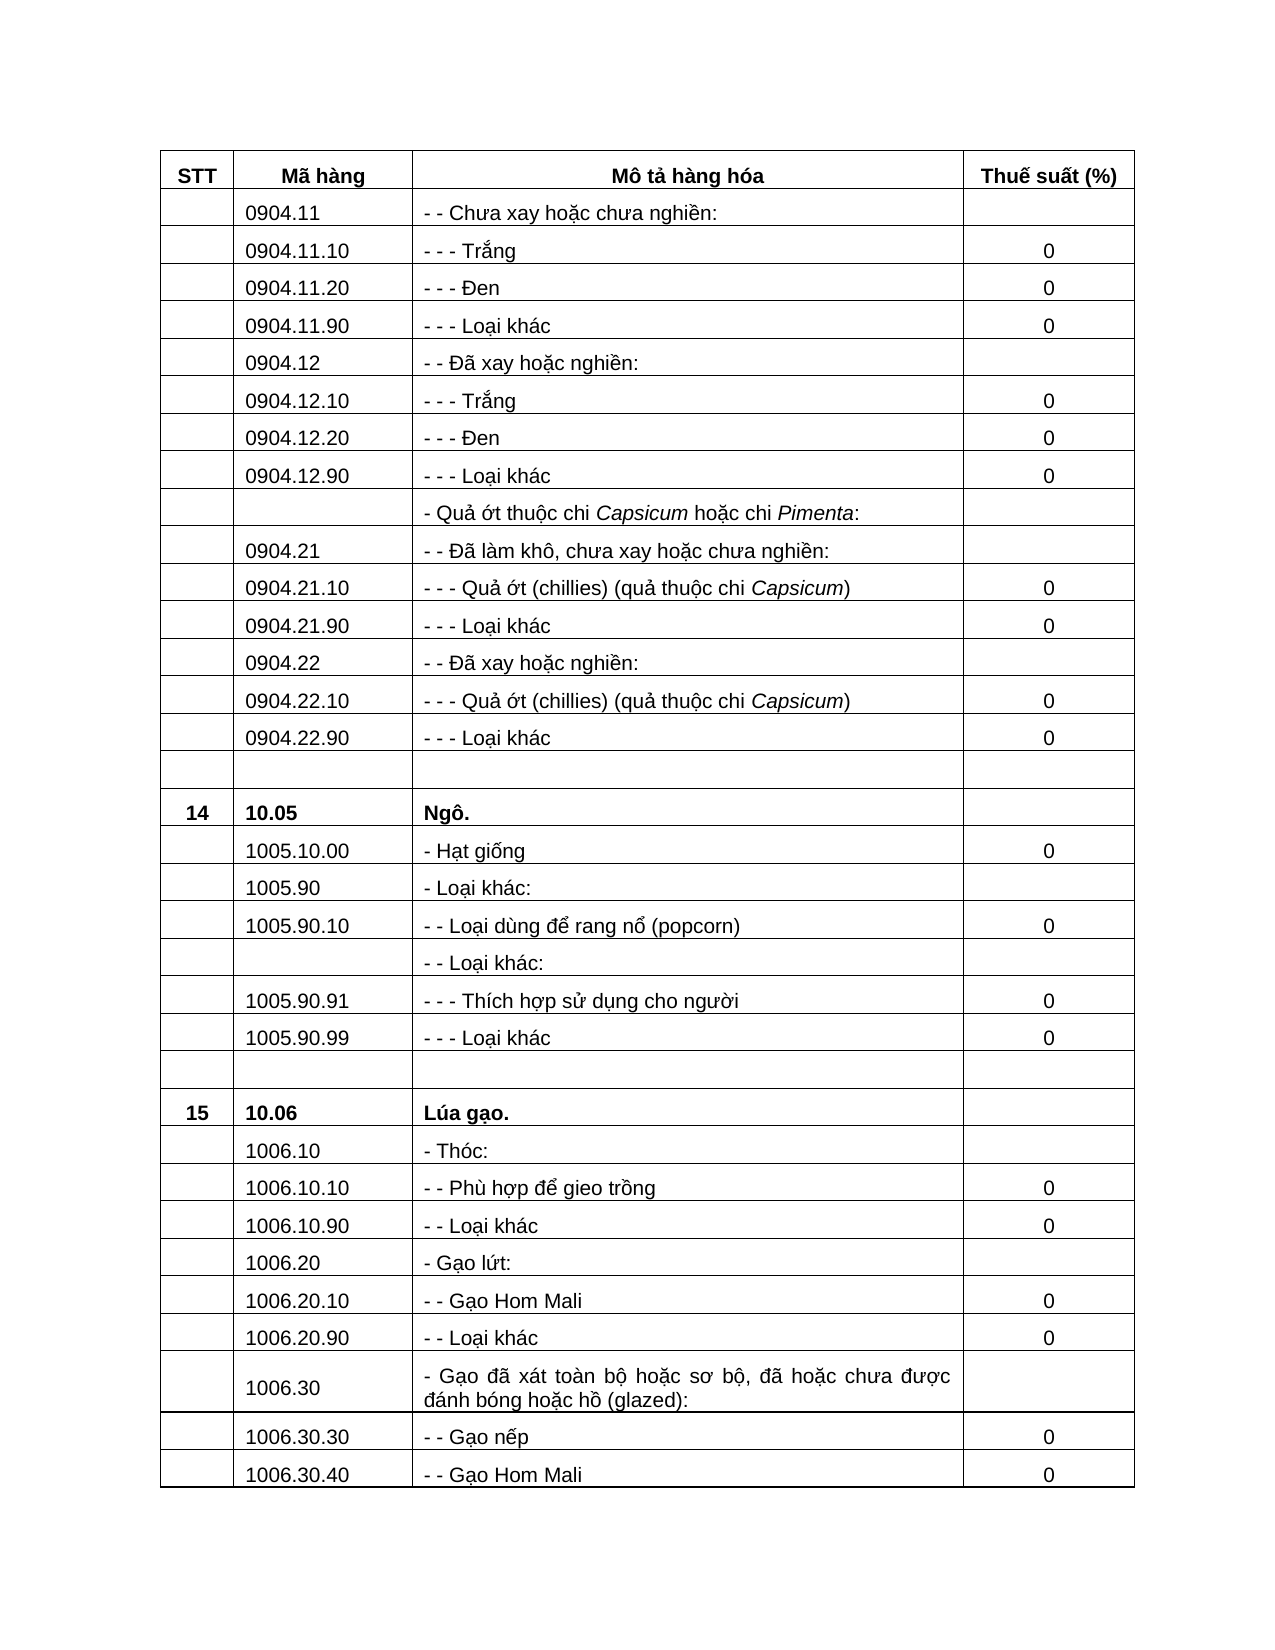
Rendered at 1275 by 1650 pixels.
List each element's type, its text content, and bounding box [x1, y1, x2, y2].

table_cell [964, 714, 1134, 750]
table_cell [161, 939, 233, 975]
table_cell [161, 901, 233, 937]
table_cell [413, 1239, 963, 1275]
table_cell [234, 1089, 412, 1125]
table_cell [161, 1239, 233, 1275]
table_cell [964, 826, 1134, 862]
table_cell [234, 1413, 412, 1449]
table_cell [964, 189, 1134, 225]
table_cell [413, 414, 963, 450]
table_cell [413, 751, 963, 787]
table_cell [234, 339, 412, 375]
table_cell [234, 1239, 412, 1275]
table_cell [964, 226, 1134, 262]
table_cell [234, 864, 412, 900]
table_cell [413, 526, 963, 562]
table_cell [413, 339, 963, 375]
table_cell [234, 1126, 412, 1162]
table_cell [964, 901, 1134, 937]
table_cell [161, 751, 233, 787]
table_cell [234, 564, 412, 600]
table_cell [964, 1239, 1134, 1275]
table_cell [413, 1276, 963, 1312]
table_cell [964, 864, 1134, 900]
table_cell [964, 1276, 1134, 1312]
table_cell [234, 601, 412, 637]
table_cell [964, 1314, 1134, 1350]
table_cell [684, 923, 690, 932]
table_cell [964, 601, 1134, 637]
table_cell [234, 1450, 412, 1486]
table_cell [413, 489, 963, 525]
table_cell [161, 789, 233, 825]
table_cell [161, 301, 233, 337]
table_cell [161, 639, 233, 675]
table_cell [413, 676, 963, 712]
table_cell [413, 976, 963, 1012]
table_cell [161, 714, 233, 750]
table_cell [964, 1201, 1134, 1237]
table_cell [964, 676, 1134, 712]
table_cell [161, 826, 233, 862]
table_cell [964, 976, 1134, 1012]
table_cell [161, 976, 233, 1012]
table_header Thuế suất (%) [964, 151, 1134, 187]
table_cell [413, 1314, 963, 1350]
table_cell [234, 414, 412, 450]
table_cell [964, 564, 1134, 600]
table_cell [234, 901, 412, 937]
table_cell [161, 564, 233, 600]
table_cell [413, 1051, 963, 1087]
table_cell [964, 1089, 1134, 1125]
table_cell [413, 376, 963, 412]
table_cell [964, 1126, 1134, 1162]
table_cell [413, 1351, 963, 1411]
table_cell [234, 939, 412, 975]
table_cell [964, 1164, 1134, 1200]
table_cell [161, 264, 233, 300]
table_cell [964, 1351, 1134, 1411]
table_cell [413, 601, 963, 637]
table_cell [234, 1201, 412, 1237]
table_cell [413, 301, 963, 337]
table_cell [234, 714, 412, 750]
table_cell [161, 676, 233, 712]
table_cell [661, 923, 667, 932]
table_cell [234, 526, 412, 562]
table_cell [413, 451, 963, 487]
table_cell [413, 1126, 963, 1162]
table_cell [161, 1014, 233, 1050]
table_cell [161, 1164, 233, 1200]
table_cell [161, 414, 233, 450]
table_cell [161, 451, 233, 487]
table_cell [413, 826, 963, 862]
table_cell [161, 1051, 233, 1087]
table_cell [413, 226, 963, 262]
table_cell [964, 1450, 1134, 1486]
table_header STT [161, 151, 233, 187]
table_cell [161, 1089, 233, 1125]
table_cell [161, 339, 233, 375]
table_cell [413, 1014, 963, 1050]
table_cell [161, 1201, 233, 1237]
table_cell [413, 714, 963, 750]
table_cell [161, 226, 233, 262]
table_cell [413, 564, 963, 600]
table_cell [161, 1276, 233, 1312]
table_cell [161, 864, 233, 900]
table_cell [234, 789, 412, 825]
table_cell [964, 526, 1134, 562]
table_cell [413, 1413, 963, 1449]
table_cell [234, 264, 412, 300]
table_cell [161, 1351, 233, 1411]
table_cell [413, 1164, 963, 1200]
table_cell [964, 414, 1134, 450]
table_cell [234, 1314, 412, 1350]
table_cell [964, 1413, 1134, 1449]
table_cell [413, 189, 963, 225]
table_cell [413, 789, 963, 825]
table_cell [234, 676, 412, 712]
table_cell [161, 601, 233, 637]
table_header Mã hàng [234, 151, 412, 187]
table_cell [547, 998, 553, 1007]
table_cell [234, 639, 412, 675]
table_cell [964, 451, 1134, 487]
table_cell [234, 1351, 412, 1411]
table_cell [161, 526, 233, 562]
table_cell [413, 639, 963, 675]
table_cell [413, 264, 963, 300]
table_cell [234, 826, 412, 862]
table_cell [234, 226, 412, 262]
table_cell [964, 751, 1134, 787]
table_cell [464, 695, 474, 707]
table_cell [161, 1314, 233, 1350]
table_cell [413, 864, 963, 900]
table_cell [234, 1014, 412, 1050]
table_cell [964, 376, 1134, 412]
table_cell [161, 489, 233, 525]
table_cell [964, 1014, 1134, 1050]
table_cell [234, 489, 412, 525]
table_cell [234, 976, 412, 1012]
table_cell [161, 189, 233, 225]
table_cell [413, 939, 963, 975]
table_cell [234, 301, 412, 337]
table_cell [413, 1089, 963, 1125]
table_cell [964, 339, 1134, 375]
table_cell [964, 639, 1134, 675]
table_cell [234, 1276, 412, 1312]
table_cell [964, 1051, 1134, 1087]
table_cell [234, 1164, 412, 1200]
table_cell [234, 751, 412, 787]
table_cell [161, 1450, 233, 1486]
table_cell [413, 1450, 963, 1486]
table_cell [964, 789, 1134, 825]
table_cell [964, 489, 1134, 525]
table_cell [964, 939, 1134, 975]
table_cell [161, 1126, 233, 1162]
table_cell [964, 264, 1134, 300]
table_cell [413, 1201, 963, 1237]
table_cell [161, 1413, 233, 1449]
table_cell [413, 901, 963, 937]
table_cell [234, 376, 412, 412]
table_header Mô tả hàng hóa [413, 151, 963, 187]
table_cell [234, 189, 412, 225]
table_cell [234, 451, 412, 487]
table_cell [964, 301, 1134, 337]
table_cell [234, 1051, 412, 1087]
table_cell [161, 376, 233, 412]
